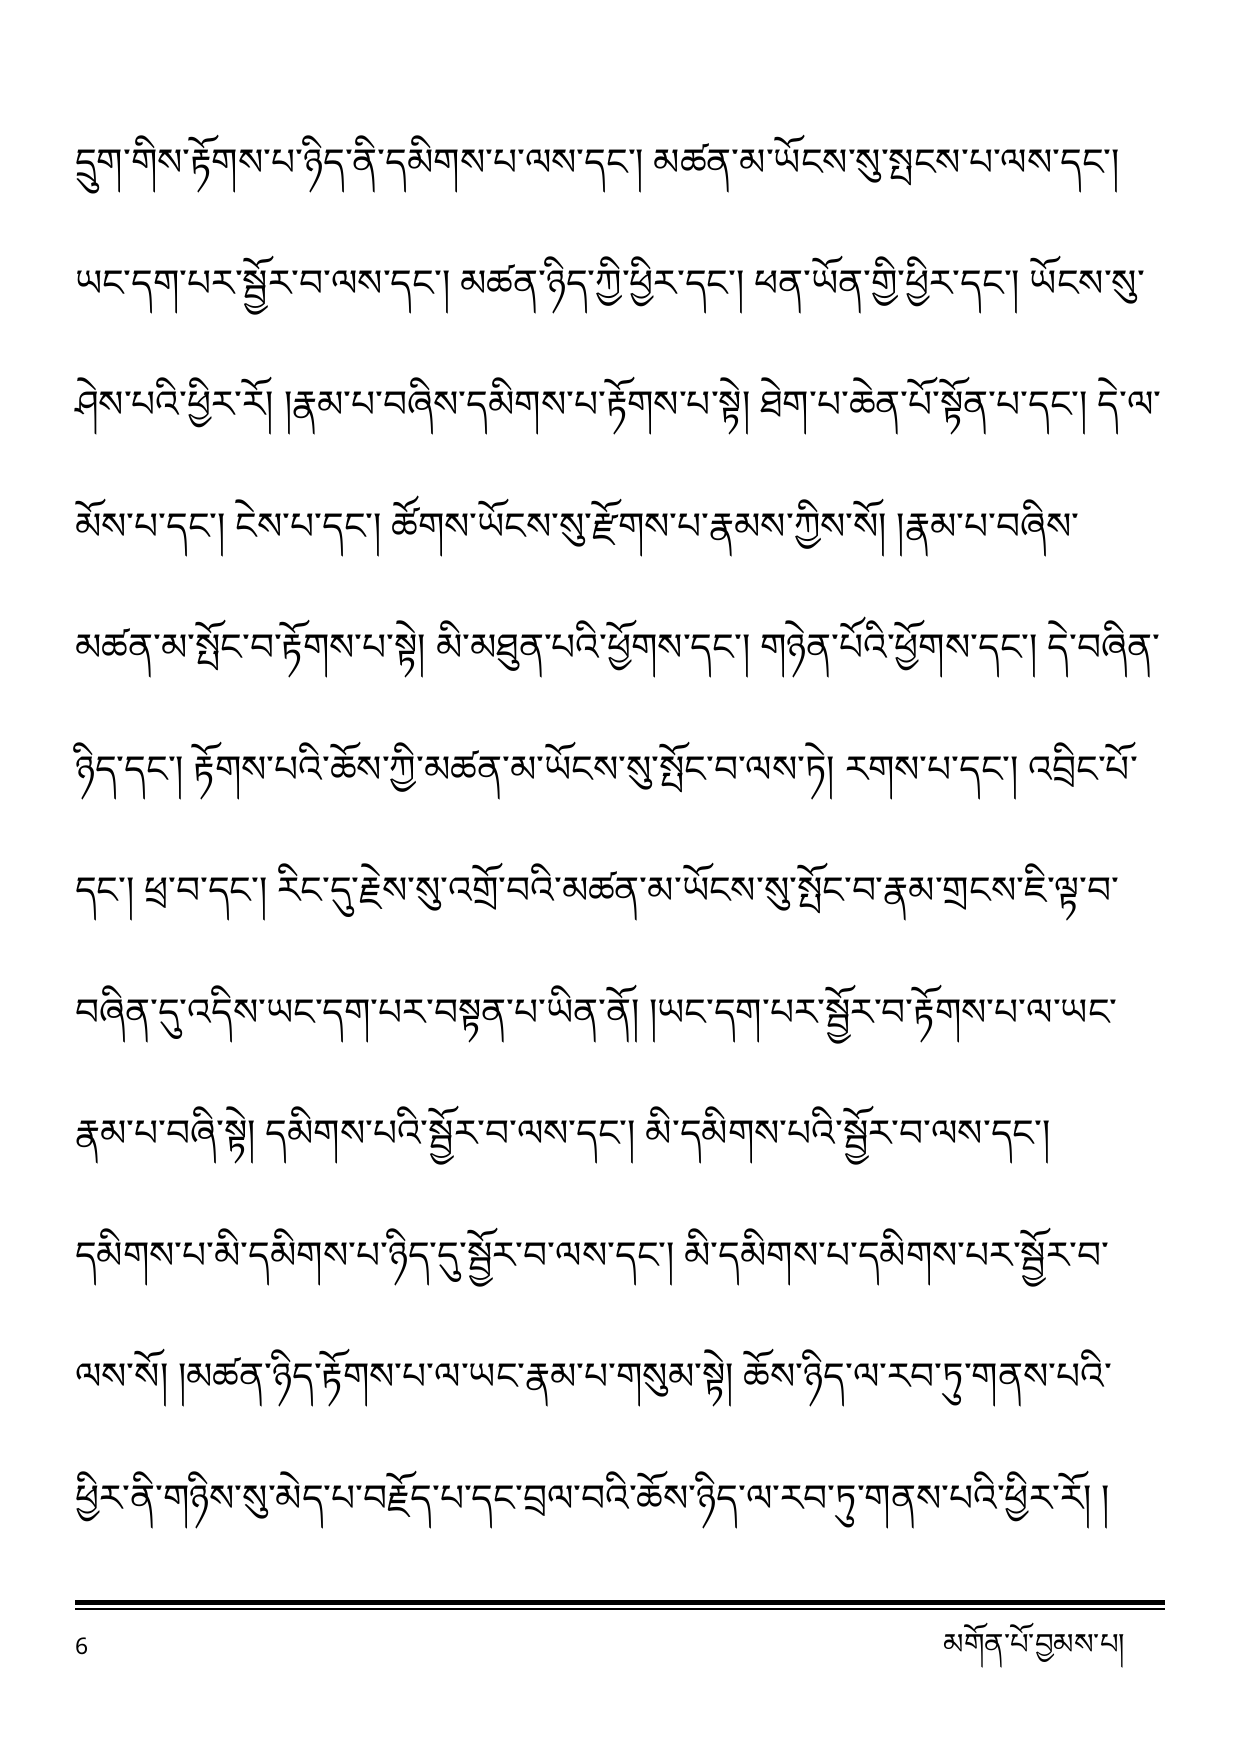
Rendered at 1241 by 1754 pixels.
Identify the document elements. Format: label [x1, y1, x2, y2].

text [75, 120, 1165, 1562]
